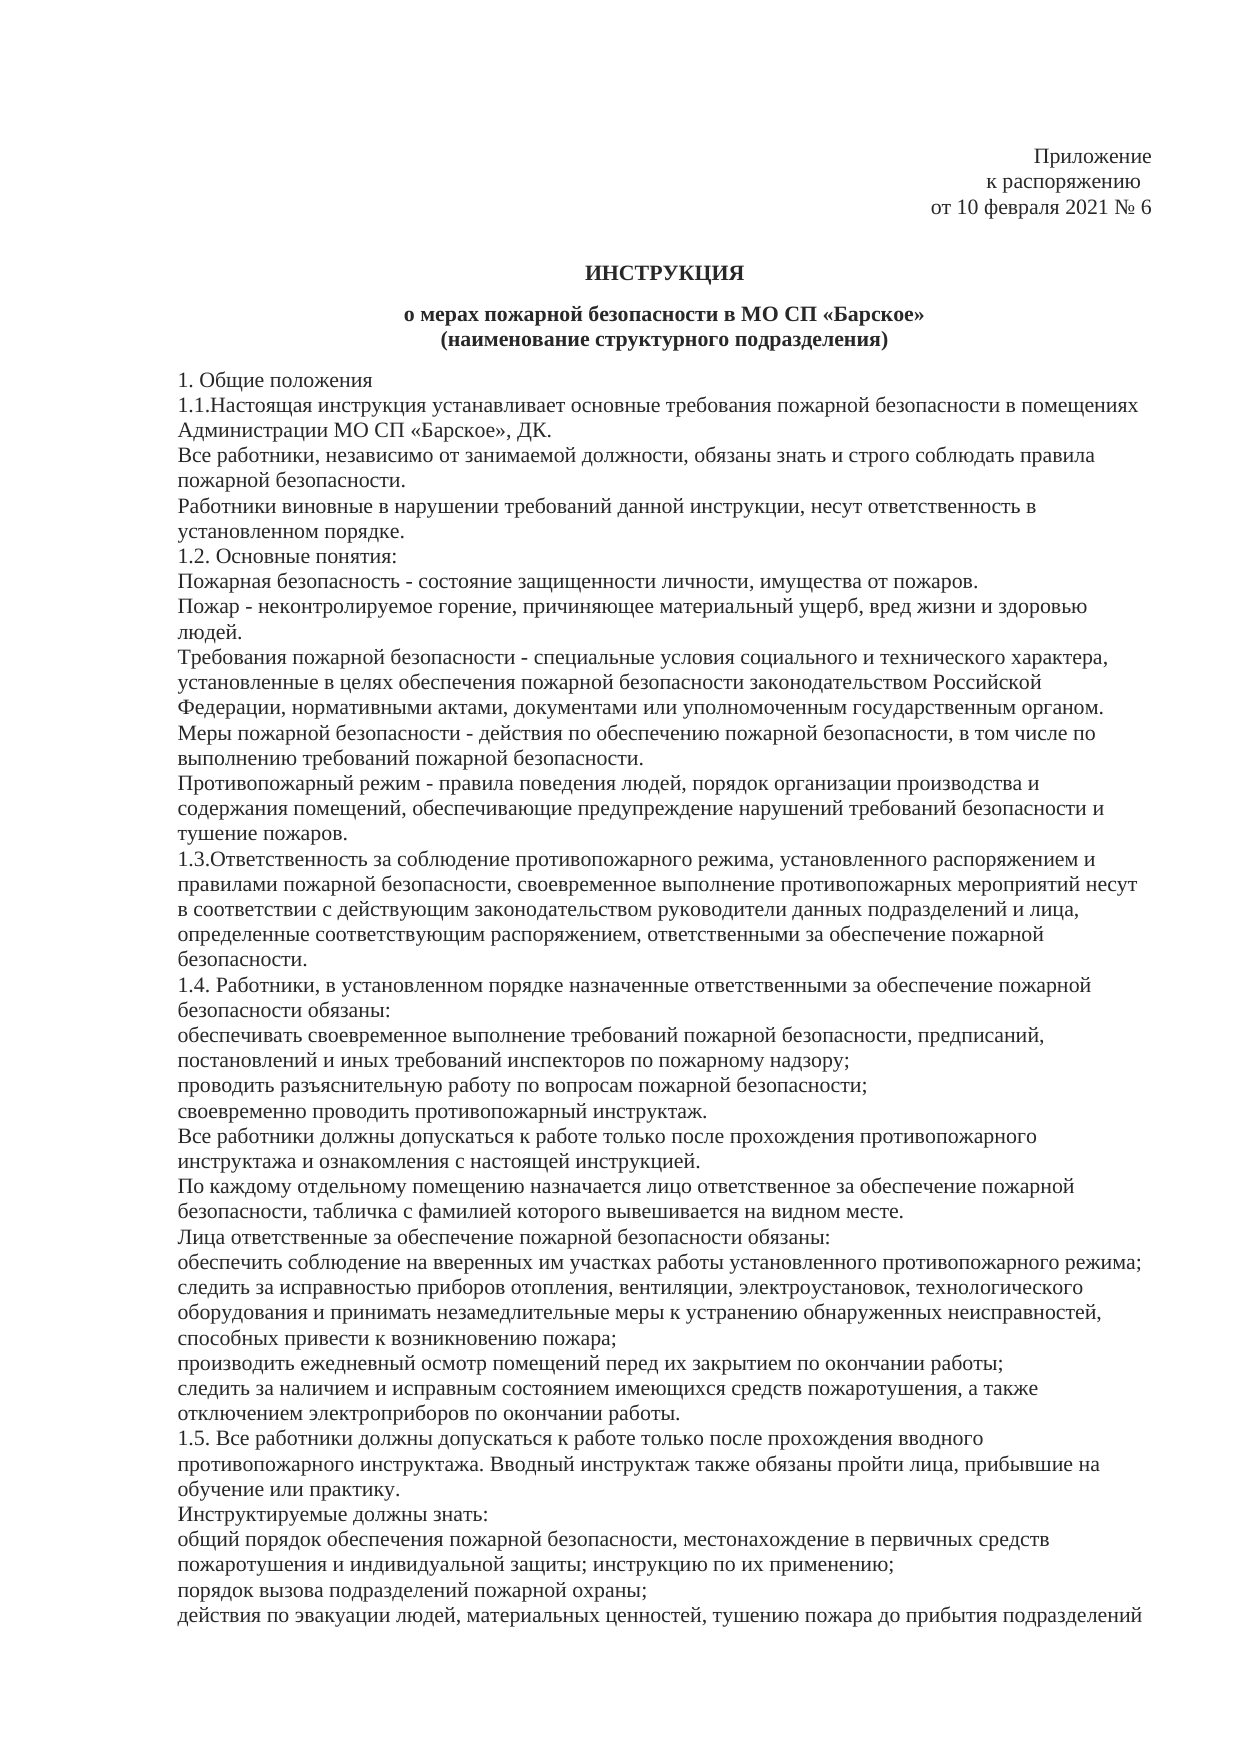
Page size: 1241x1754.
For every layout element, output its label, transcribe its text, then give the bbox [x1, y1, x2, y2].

text о мерах пожарной безопасности в МО СП «Барское» (наименование структурного подразделения) [177, 301, 1152, 351]
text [177, 367, 1152, 1627]
text ИНСТРУКЦИЯ [177, 234, 1152, 285]
text Приложение к распоряжению от 10 февраля 2021 № 6 [177, 118, 1152, 219]
